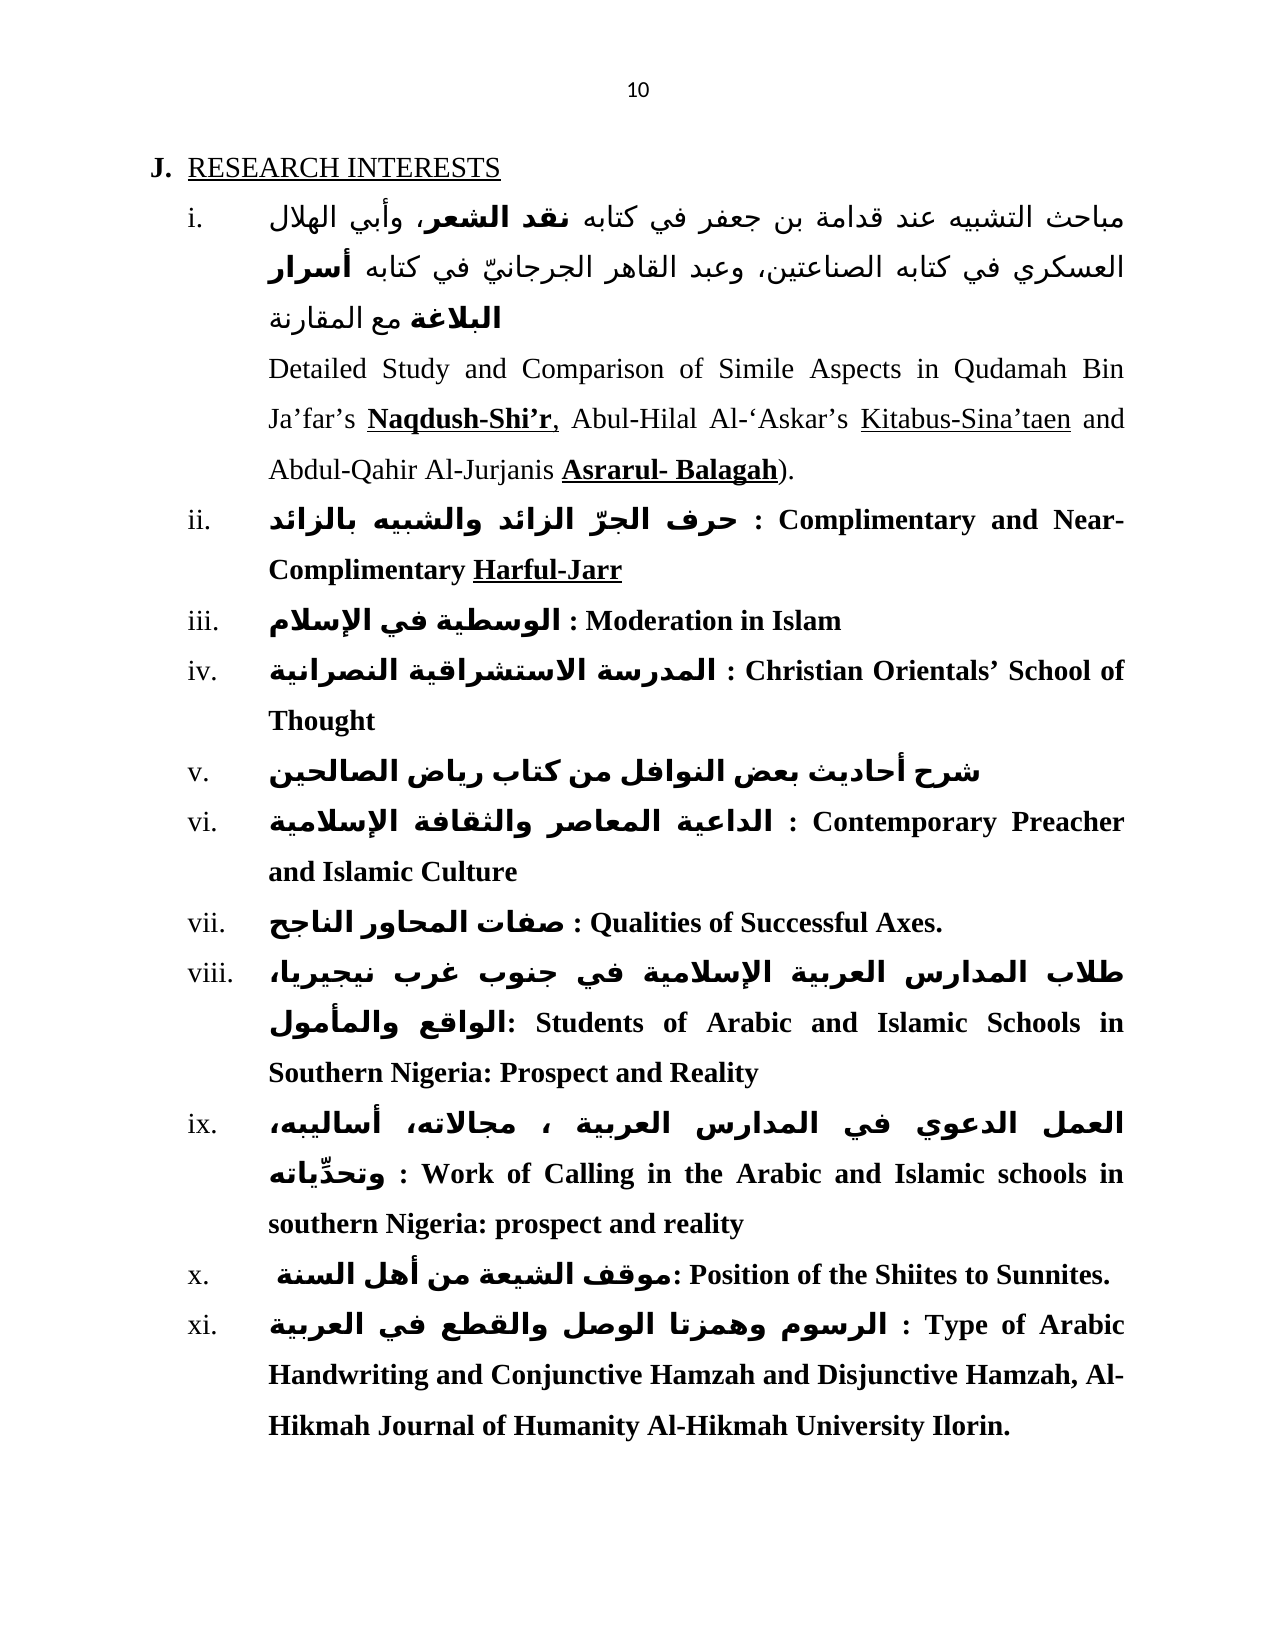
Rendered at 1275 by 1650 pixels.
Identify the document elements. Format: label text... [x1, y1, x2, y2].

list RESEARCH INTERESTS [150, 150, 1125, 183]
list المدرسة الاستشراقية النصرانية : Christian Orientals’ School of Thought [187, 653, 1125, 737]
list Detailed Study and Comparison of Simile Aspects in Qudamah Bin Ja’far’s Naqdush-Shi’r, Abul-Hilal Al-‘Askar’s Kitabus-Sina’taen and Abdul-Qahir Al-Jurjanis Asrarul- Balagah). [268, 351, 1125, 485]
list مباحث التشبيه عند قدامة بن جعفر في كتابه نقد الشعر، وأبي الهلال العسكري في كتابه الصناعتين، وعبد القاهر الجرجانيّ في كتابه أسرار البلاغة مع المقارنة [187, 200, 1125, 334]
list حرف الجرّ الزائد والشبيه بالزائد : Complimentary and Near-Complimentary Harful-Jarr [187, 502, 1125, 586]
list الوسطية في الإسلام : Moderation in Islam [187, 603, 1125, 636]
list شرح أحاديث بعض النوافل من كتاب رياض الصالحين [187, 754, 1125, 787]
list الرسوم وهمزتا الوصل والقطع في العربية : Type of Arabic Handwriting and Conjunctive Hamzah and Disjunctive Hamzah, Al-Hikmah Journal of Humanity Al-Hikmah University Ilorin. [187, 1307, 1125, 1441]
list الداعية المعاصر والثقافة الإسلامية : Contemporary Preacher and Islamic Culture [187, 804, 1125, 888]
list موقف الشيعة من أهل السنة: Position of the Shiites to Sunnites. [187, 1257, 1125, 1290]
list صفات المحاور الناجح : Qualities of Successful Axes. [187, 905, 1125, 938]
list العمل الدعوي في المدارس العربية ، مجالاته، أساليبه، وتحدِّياته : Work of Calling in the Arabic and Islamic schools in southern Nigeria: prospect and reality [187, 1106, 1125, 1240]
list طلاب المدارس العربية الإسلامية في جنوب غرب نيجيريا، الواقع والمأمول: Students of Arabic and Islamic Schools in Southern Nigeria: Prospect and Reality [187, 955, 1125, 1089]
